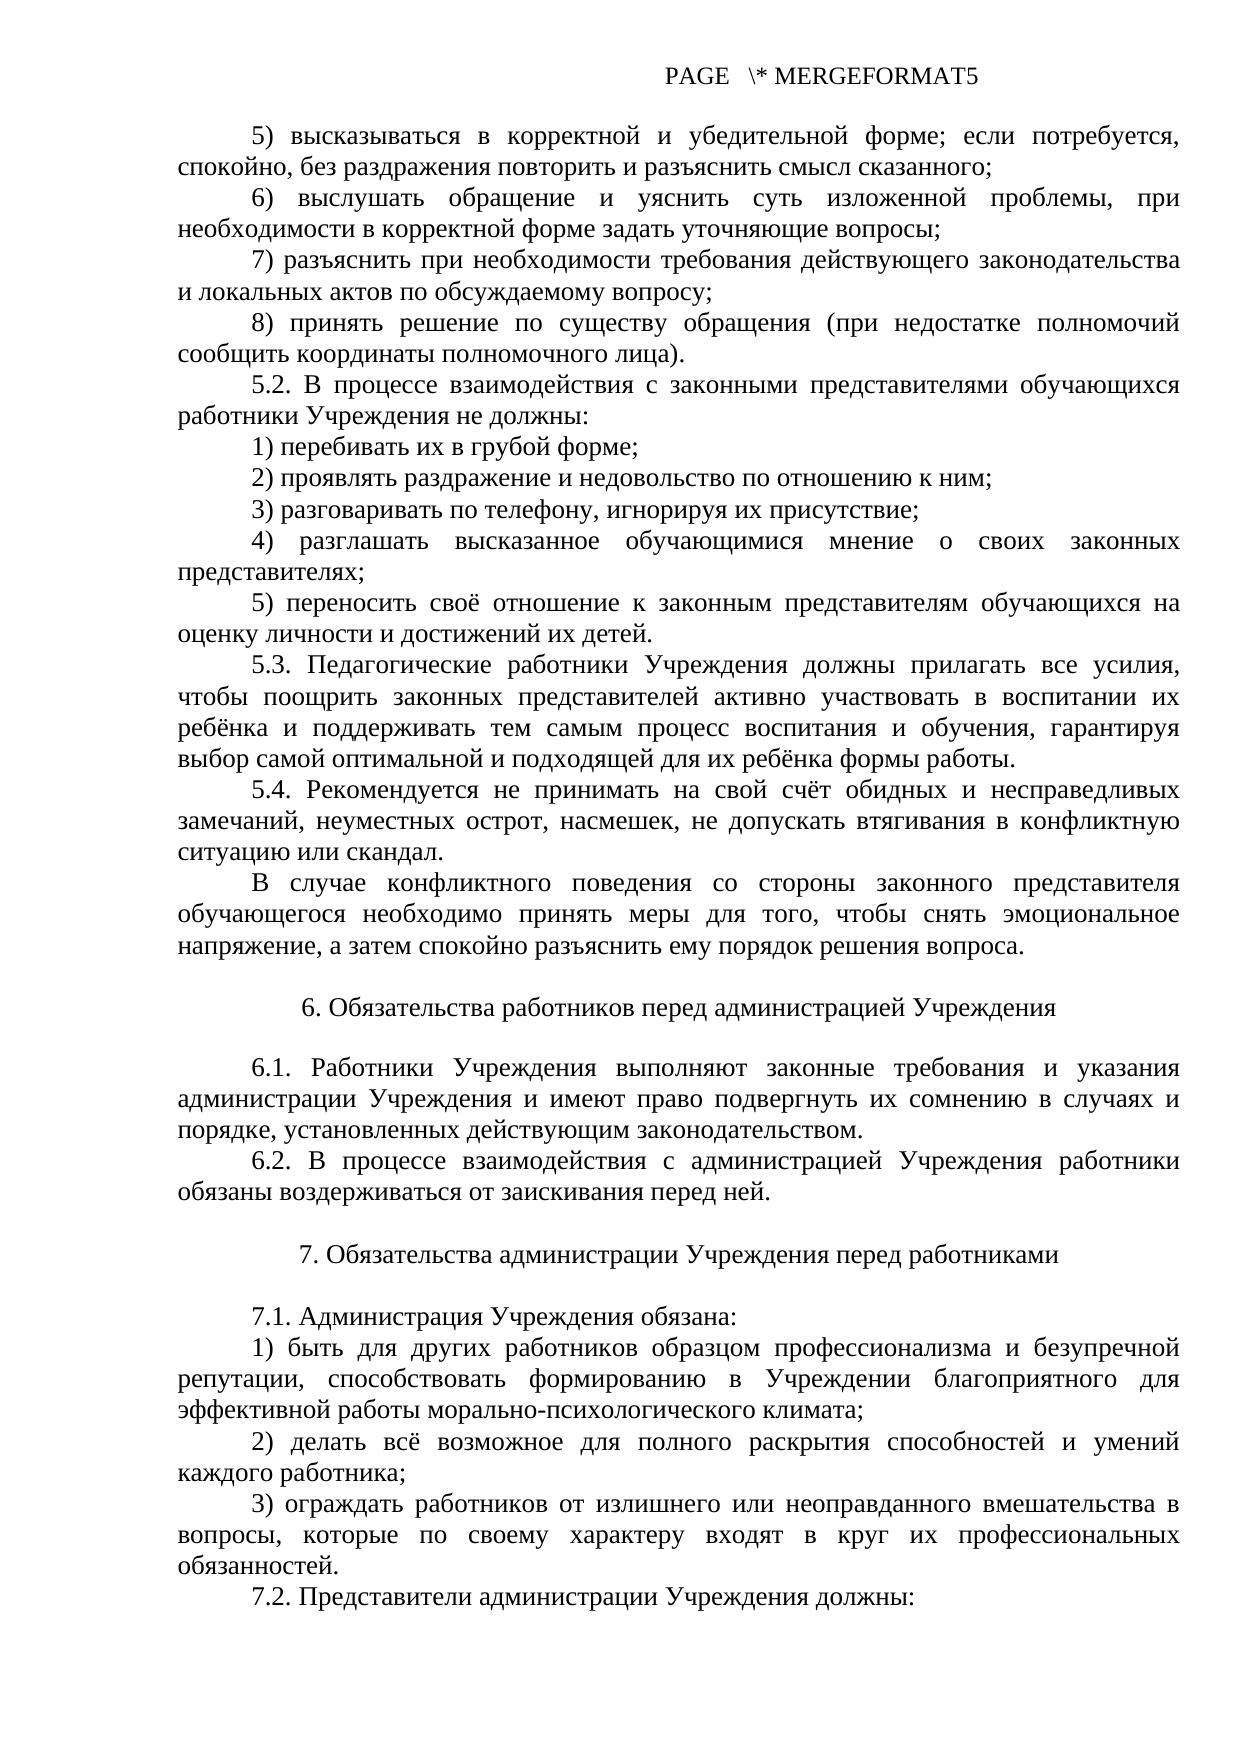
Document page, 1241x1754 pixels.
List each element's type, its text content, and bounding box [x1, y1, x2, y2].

text 4) разглашать высказанное обучающимися мнение о своих законных представителях; [177, 524, 1181, 586]
text 2) проявлять раздражение и недовольство по отношению к ним; [177, 462, 1181, 493]
text 3) ограждать работников от излишнего или неоправданного вмешательства в вопросы, которые по своему характеру входят в круг их профессиональных обязанностей. [177, 1487, 1181, 1580]
text В случае конфликтного поведения со стороны законного представителя обучающегося необходимо принять меры для того, чтобы снять эмоциональное напряжение, а затем спокойно разъяснить ему порядок решения вопроса. [177, 866, 1181, 960]
text 5.4. Рекомендуется не принимать на свой счёт обидных и несправедливых замечаний, неуместных острот, насмешек, не допускать втягивания в конфликтную ситуацию или скандал. [177, 773, 1181, 866]
text 3) разговаривать по телефону, игнорируя их присутствие; [177, 493, 1181, 524]
text 1) быть для других работников образцом профессионализма и безупречной репутации, способствовать формированию в Учреждении благоприятного для эффективной работы морально-психологического климата; [177, 1331, 1181, 1425]
text 6. Обязательства работников перед администрацией Учреждения [177, 991, 1181, 1022]
text 5) высказываться в корректной и убедительной форме; если потребуется, спокойно, без раздражения повторить и разъяснить смысл сказанного; [177, 119, 1181, 181]
text 6.1. Работники Учреждения выполняют законные требования и указания администрации Учреждения и имеют право подвергнуть их сомнению в случаях и порядке, установленных действующим законодательством. [177, 1051, 1181, 1144]
text 7. Обязательства администрации Учреждения перед работниками [177, 1238, 1181, 1269]
text 5.2. В процессе взаимодействия с законными представителями обучающихся работники Учреждения не должны: [177, 368, 1181, 430]
text 5.3. Педагогические работники Учреждения должны прилагать все усилия, чтобы поощрить законных представителей активно участвовать в воспитании их ребёнка и поддерживать тем самым процесс воспитания и обучения, гарантируя выбор самой оптимальной и подходящей для их ребёнка формы работы. [177, 648, 1181, 773]
text 7.1. Администрация Учреждения обязана: [177, 1300, 1181, 1331]
text 6) выслушать обращение и уяснить суть изложенной проблемы, при необходимости в корректной форме задать уточняющие вопросы; [177, 181, 1181, 243]
text 8) принять решение по существу обращения (при недостатке полномочий сообщить координаты полномочного лица). [177, 306, 1181, 368]
text 6.2. В процессе взаимодействия с администрацией Учреждения работники обязаны воздерживаться от заискивания перед ней. [177, 1144, 1181, 1207]
text 7.2. Представители администрации Учреждения должны: [177, 1580, 1181, 1612]
text 5) переносить своё отношение к законным представителям обучающихся на оценку личности и достижений их детей. [177, 586, 1181, 648]
text 1) перебивать их в грубой форме; [177, 430, 1181, 462]
text 7) разъяснить при необходимости требования действующего законодательства и локальных актов по обсуждаемому вопросу; [177, 243, 1181, 306]
text 2) делать всё возможное для полного раскрытия способностей и умений каждого работника; [177, 1425, 1181, 1487]
